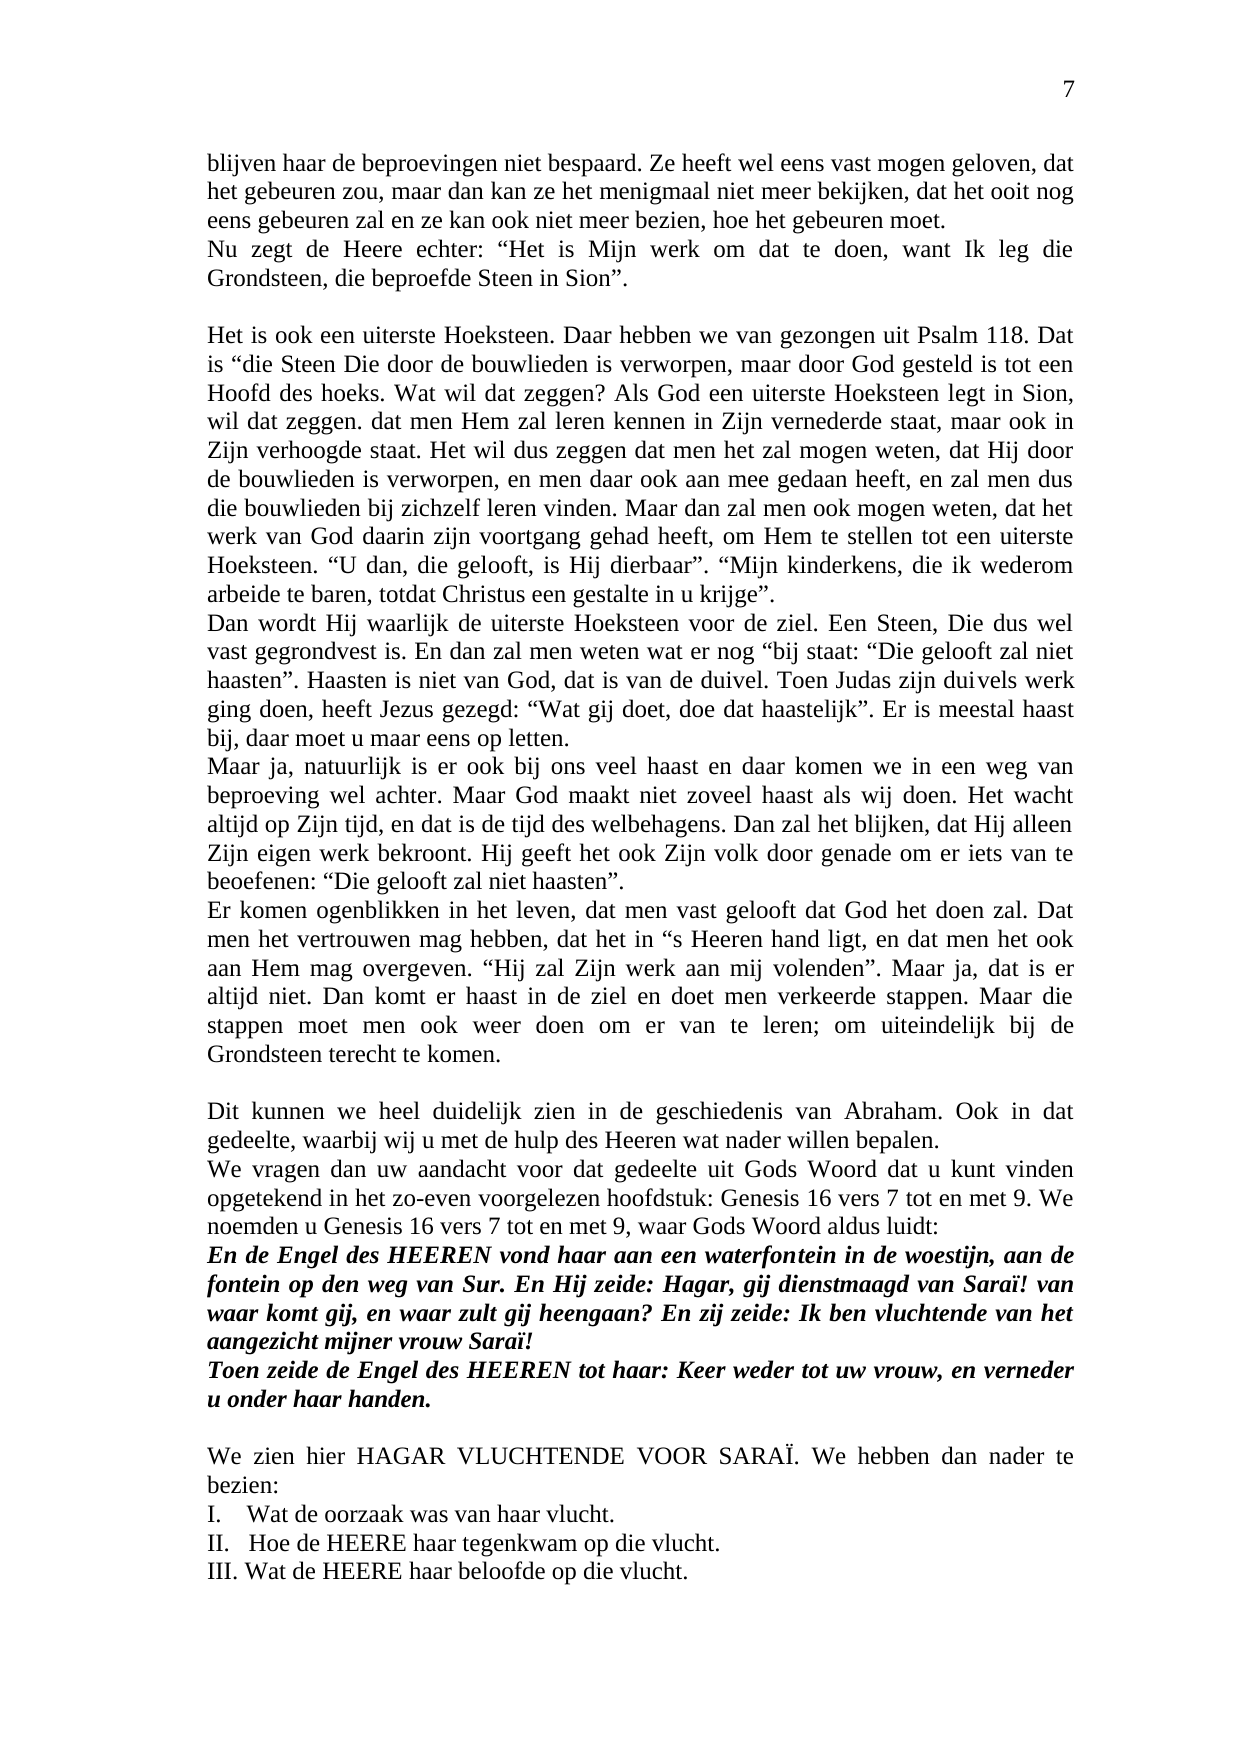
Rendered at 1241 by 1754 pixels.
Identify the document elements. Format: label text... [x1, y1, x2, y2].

text II. Hoe de HEERE haar tegenkwam op die vlucht. [207, 1528, 1075, 1556]
text III. Wat de HEERE haar beloofde op die vlucht. [207, 1556, 1075, 1585]
text Toen zeide de Engel des HEEREN tot haar: Keer weder tot uw vrouw, en verneder u onder haar handen. [207, 1355, 1075, 1413]
text Dit kunnen we heel duidelijk zien in de geschiedenis van Abraham. Ook in dat gedeelte, waarbij wij u met de hulp des Heeren wat nader willen bepalen. [207, 1096, 1075, 1154]
text Dan wordt Hij waarlijk de uiterste Hoeksteen voor de ziel. Een Steen, Die dus wel vast gegrondvest is. En dan zal men weten wat er nog “bij staat: “Die gelooft zal niet haasten”. Haasten is niet van God, dat is van de duivel. Toen Judas zijn duivels werk ging doen, heeft Jezus gezegd: “Wat gij doet, doe dat haastelijk”. Er is meestal haast bij, daar moet u maar eens op letten. [207, 608, 1075, 751]
text Nu zegt de Heere echter: “Het is Mijn werk om dat te doen, want Ik leg die Grondsteen, die beproefde Steen in Sion”. [207, 234, 1075, 291]
text Maar ja, natuurlijk is er ook bij ons veel haast en daar komen we in een weg van beproeving wel achter. Maar God maakt niet zoveel haast als wij doen. Het wacht altijd op Zijn tijd, en dat is de tijd des welbehagens. Dan zal het blijken, dat Hij alleen Zijn eigen werk bekroont. Hij geeft het ook Zijn volk door genade om er iets van te beoefenen: “Die gelooft zal niet haasten”. [207, 751, 1075, 895]
text We zien hier HAGAR VLUCHTENDE VOOR SARAÏ. We hebben dan nader te bezien: [207, 1441, 1075, 1499]
text We vragen dan uw aandacht voor dat gedeelte uit Gods Woord dat u kunt vinden opgetekend in het zo-even voorgelezen hoofdstuk: Genesis 16 vers 7 tot en met 9. We noemden u Genesis 16 vers 7 tot en met 9, waar Gods Woord aldus luidt: [207, 1154, 1075, 1240]
text I. Wat de oorzaak was van haar vlucht. [207, 1499, 1075, 1528]
text Er komen ogenblikken in het leven, dat men vast gelooft dat God het doen zal. Dat men het vertrouwen mag hebben, dat het in “s Heeren hand ligt, en dat men het ook aan Hem mag overgeven. “Hij zal Zijn werk aan mij volenden”. Maar ja, dat is er altijd niet. Dan komt er haast in de ziel en doet men verkeerde stappen. Maar die stappen moet men ook weer doen om er van te leren; om uiteindelijk bij de Grondsteen terecht te komen. [207, 895, 1075, 1068]
text Het is ook een uiterste Hoeksteen. Daar hebben we van gezongen uit Psalm 118. Dat is “die Steen Die door de bouwlieden is verworpen, maar door God gesteld is tot een Hoofd des hoeks. Wat wil dat zeggen? Als God een uiterste Hoeksteen legt in Sion, wil dat zeggen. dat men Hem zal leren kennen in Zijn vernederde staat, maar ook in Zijn verhoogde staat. Het wil dus zeggen dat men het zal mogen weten, dat Hij door de bouwlieden is verworpen, en men daar ook aan mee gedaan heeft, en zal men dus die bouwlieden bij zichzelf leren vinden. Maar dan zal men ook mogen weten, dat het werk van God daarin zijn voortgang gehad heeft, om Hem te stellen tot een uiterste Hoeksteen. “U dan, die gelooft, is Hij dierbaar”. “Mijn kinderkens, die ik wederom arbeide te baren, totdat Christus een gestalte in u krijge”. [207, 320, 1075, 608]
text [207, 148, 1075, 234]
text En de Engel des HEEREN vond haar aan een waterfontein in de woestijn, aan de fontein op den weg van Sur. En Hij zeide: Hagar, gij dienstmaagd van Saraï! van waar komt gij, en waar zult gij heengaan? En zij zeide: Ik ben vluchtende van het aangezicht mijner vrouw Saraï! [207, 1240, 1075, 1355]
